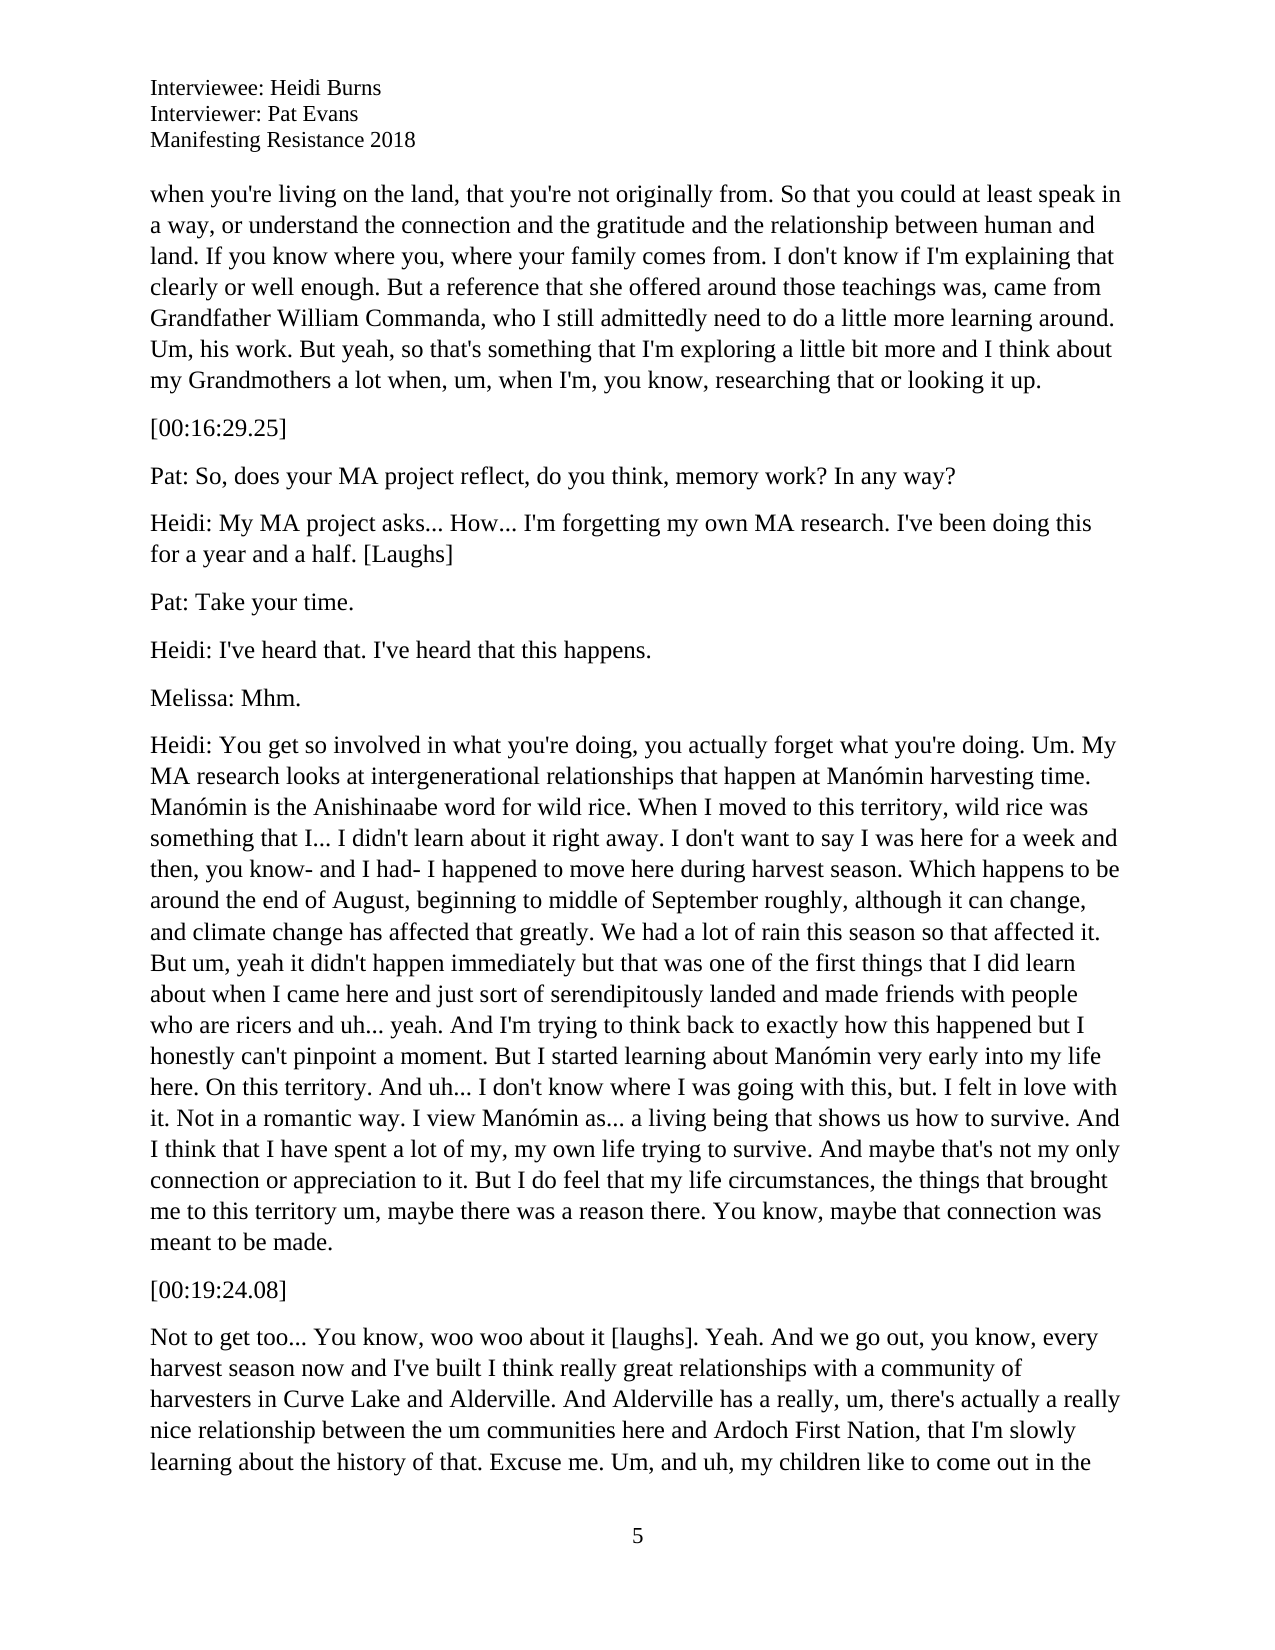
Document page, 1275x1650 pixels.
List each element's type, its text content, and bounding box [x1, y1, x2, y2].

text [150, 179, 1125, 394]
text Melissa: Mhm. [150, 683, 1125, 711]
text Heidi: My MA project asks... How... I'm forgetting my own MA research. I've been doing this for a year and a half. [Laughs] [150, 508, 1125, 568]
text Pat: Take your time. [150, 587, 1125, 616]
text [00:16:29.25] [150, 413, 1125, 442]
text Heidi: You get so involved in what you're doing, you actually forget what you're doing. Um. My MA research looks at intergenerational relationships that happen at Manómin harvesting time. Manómin is the Anishinaabe word for wild rice. When I moved to this territory, wild rice was something that I... I didn't learn about it right away. I don't want to say I was here for a week and then, you know- and I had- I happened to move here during harvest season. Which happens to be around the end of August, beginning to middle of September roughly, although it can change, and climate change has affected that greatly. We had a lot of rain this season so that affected it. But um, yeah it didn't happen immediately but that was one of the first things that I did learn about when I came here and just sort of serendipitously landed and made friends with people who are ricers and uh... yeah. And I'm trying to think back to exactly how this happened but I honestly can't pinpoint a moment. But I started learning about Manómin very early into my life here. On this territory. And uh... I don't know where I was going with this, but. I felt in love with it. Not in a romantic way. I view Manómin as... a living being that shows us how to survive. And I think that I have spent a lot of my, my own life trying to survive. And maybe that's not my only connection or appreciation to it. But I do feel that my life circumstances, the things that brought me to this territory um, maybe there was a reason there. You know, maybe that connection was meant to be made. [150, 730, 1125, 1256]
text Heidi: I've heard that. I've heard that this happens. [150, 635, 1125, 664]
text Pat: So, does your MA project reflect, do you think, memory work? In any way? [150, 461, 1125, 489]
text [00:19:24.08] [150, 1275, 1125, 1303]
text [150, 1322, 1125, 1475]
